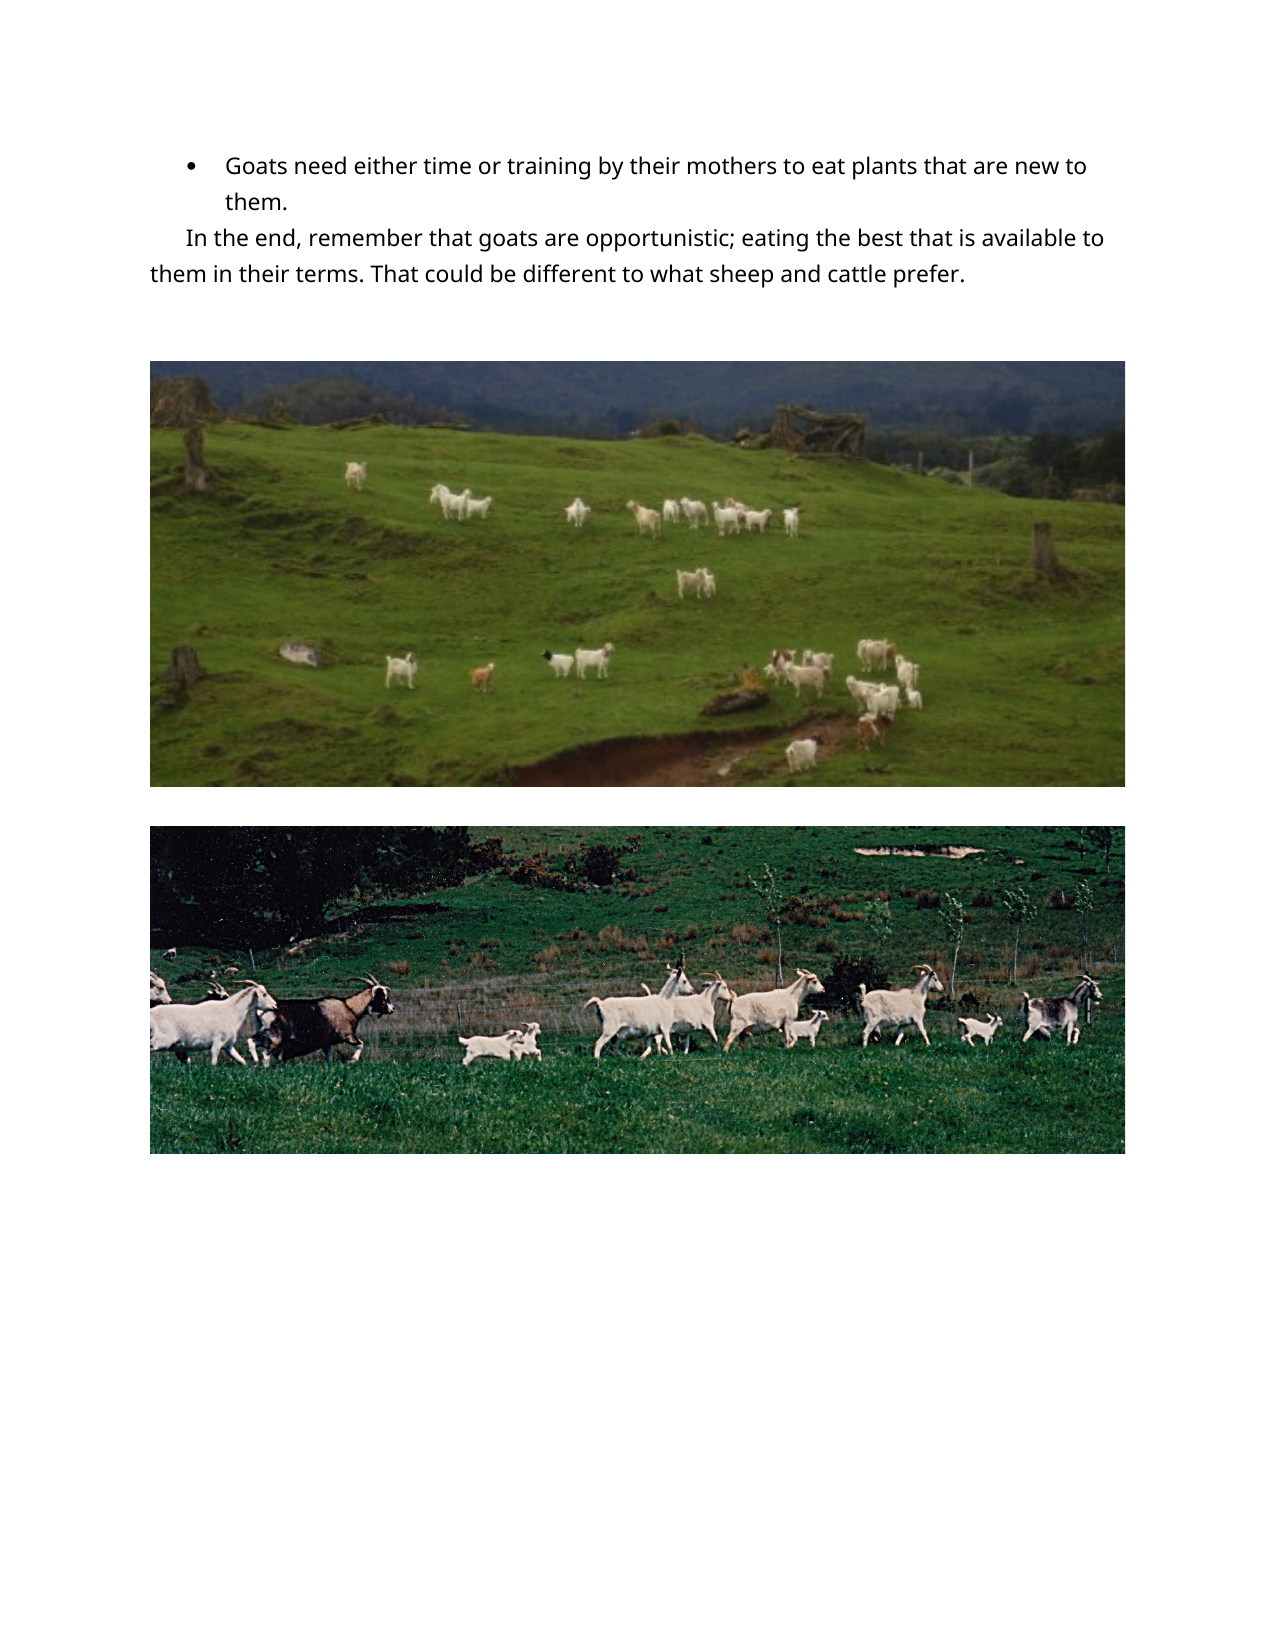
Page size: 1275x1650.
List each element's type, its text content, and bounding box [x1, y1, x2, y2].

list Goats need either time or training by their mothers to eat plants that are new to them. [187, 150, 1125, 217]
text In the end, remember that goats are opportunistic; eating the best that is available to them in their terms. That could be different to what sheep and cattle prefer. [150, 222, 1125, 289]
picture [150, 826, 1125, 1154]
picture [150, 361, 1125, 787]
